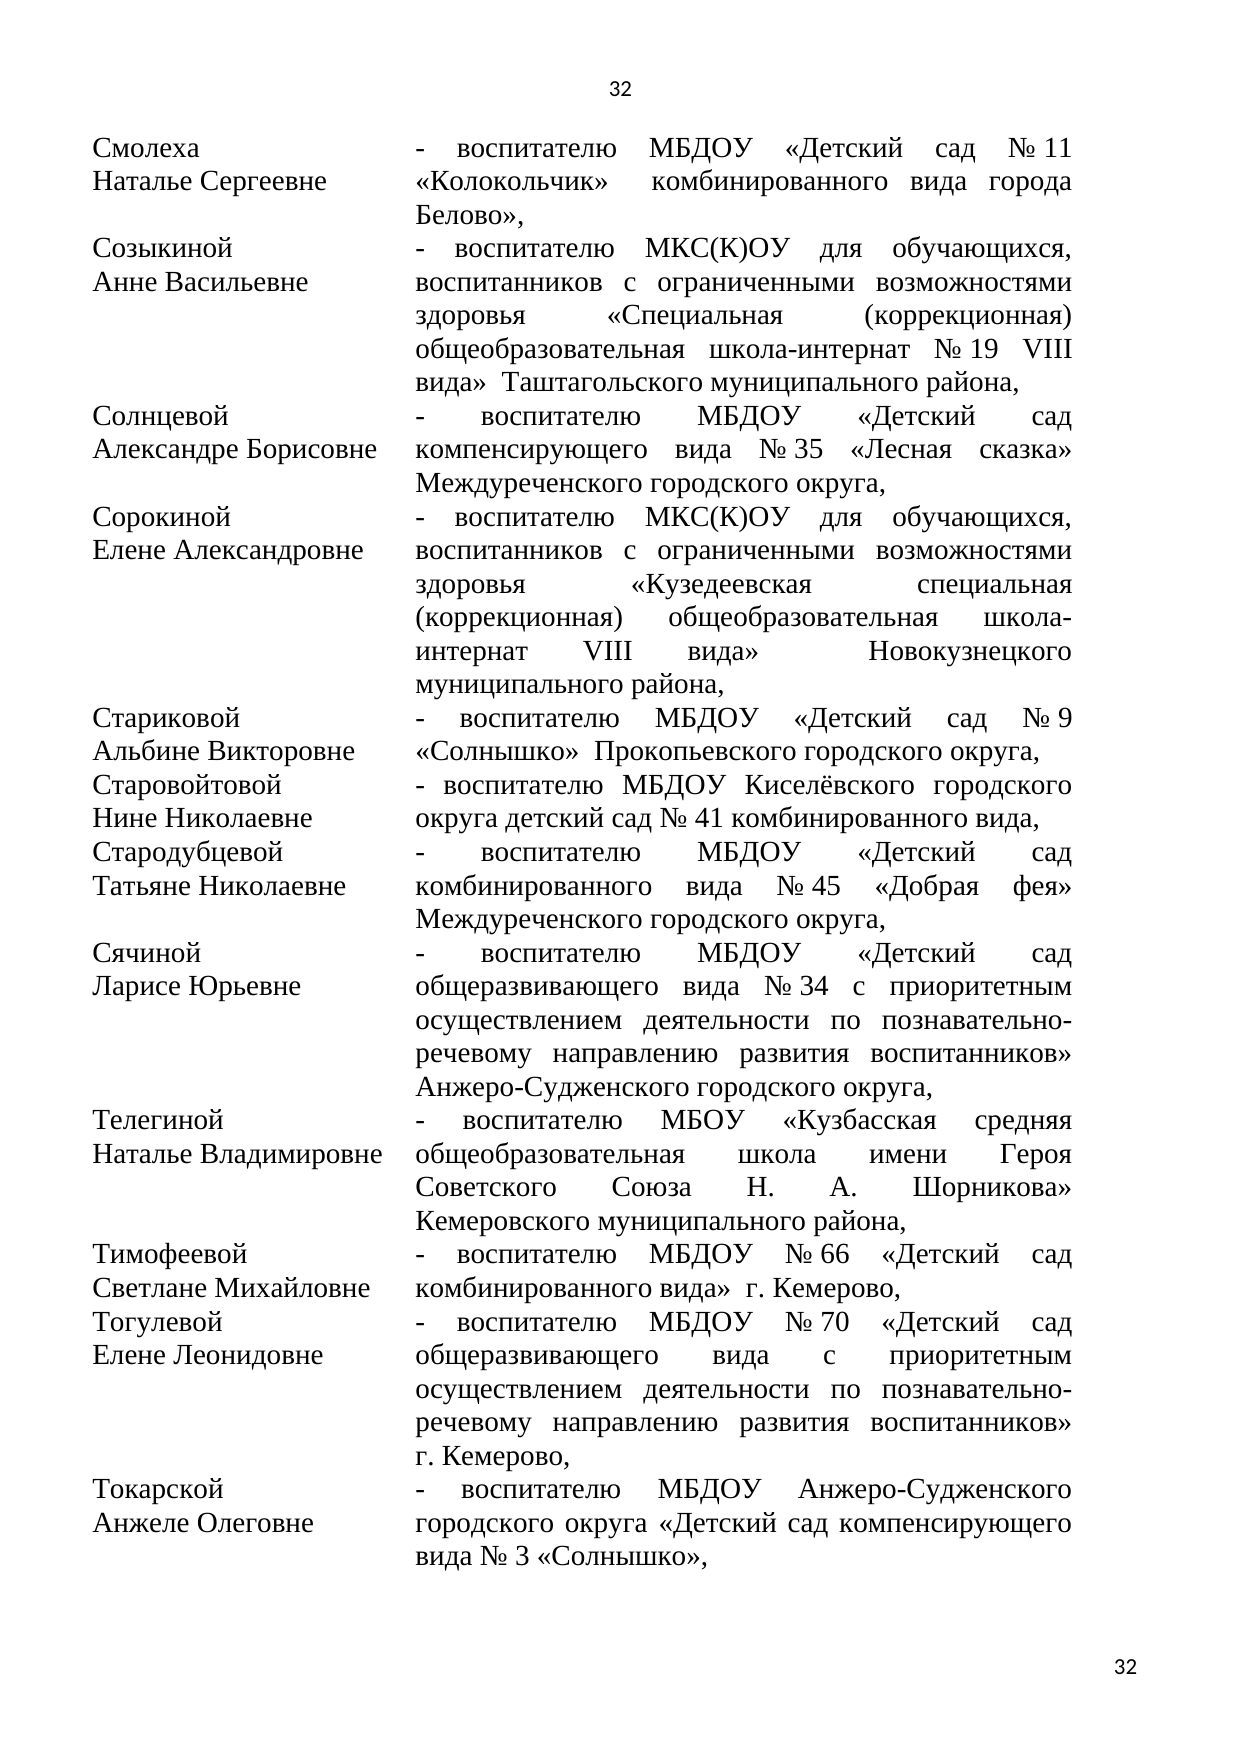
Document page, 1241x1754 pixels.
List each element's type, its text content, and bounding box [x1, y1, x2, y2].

table_cell - воспитателю МБДОУ «Детский сад № 11 «Колокольчик» комбинированного вида города Белово», [404, 130, 1084, 230]
table_cell - воспитателю МКС(К)ОУ для обучающихся, воспитанников с ограниченными возможностями здоровья «Специальная (коррекционная) общеобразовательная школа-интернат № 19 VIII вида» Таштагольского муниципального района, [404, 230, 1084, 398]
table_cell - воспитателю МБДОУ «Детский сад № 9 «Солнышко» Прокопьевского городского округа, [404, 700, 1084, 767]
table_cell Старовойтовой Нине Николаевне [81, 767, 404, 834]
table_cell - воспитателю МБОУ «Кузбасская средняя общеобразовательная школа имени Героя Советского Союза Н. А. Шорникова» Кемеровского муниципального района, [404, 1103, 1084, 1237]
table_cell Телегиной Наталье Владимировне [81, 1103, 404, 1237]
table_cell Стародубцевой Татьяне Николаевне [81, 834, 404, 935]
table_cell - воспитателю МБДОУ «Детский сад комбинированного вида № 45 «Добрая фея» Междуреченского городского округа, [404, 834, 1084, 935]
table_cell Солнцевой Александре Борисовне [81, 398, 404, 499]
table_cell Сячиной Ларисе Юрьевне [81, 935, 404, 1102]
table_cell - воспитателю МБДОУ «Детский сад компенсирующего вида № 35 «Лесная сказка» Междуреченского городского округа, [404, 398, 1084, 499]
table_cell Стариковой Альбине Викторовне [81, 700, 404, 767]
table_cell - воспитателю МБДОУ «Детский сад общеразвивающего вида № 34 с приоритетным осуществлением деятельности по познавательно-речевому направлению развития воспитанников» Анжеро-Судженского городского округа, [404, 935, 1084, 1102]
table_cell - воспитателю МБДОУ № 66 «Детский сад комбинированного вида» г. Кемерово, [404, 1237, 1084, 1304]
table_cell - воспитателю МБДОУ Анжеро-Судженского городского округа «Детский сад компенсирующего вида № 3 «Солнышко», [404, 1471, 1084, 1572]
table_cell - воспитателю МКС(К)ОУ для обучающихся, воспитанников с ограниченными возможностями здоровья «Кузедеевская специальная (коррекционная) общеобразовательная школа-интернат VIII вида» Новокузнецкого муниципального района, [404, 499, 1084, 700]
table_cell Смолеха Наталье Сергеевне [81, 130, 404, 230]
table_cell Тимофеевой Светлане Михайловне [81, 1237, 404, 1304]
table_cell Сорокиной Елене Александровне [81, 499, 404, 700]
table_cell - воспитателю МБДОУ Киселёвского городского округа детский сад № 41 комбинированного вида, [404, 767, 1084, 834]
table_cell Созыкиной Анне Васильевне [81, 230, 404, 398]
table_cell - воспитателю МБДОУ № 70 «Детский сад общеразвивающего вида с приоритетным осуществлением деятельности по познавательно-речевому направлению развития воспитанников» г. Кемерово, [404, 1304, 1084, 1471]
table_cell Тогулевой Елене Леонидовне [81, 1304, 404, 1471]
table_cell Токарской Анжеле Олеговне [81, 1471, 404, 1572]
